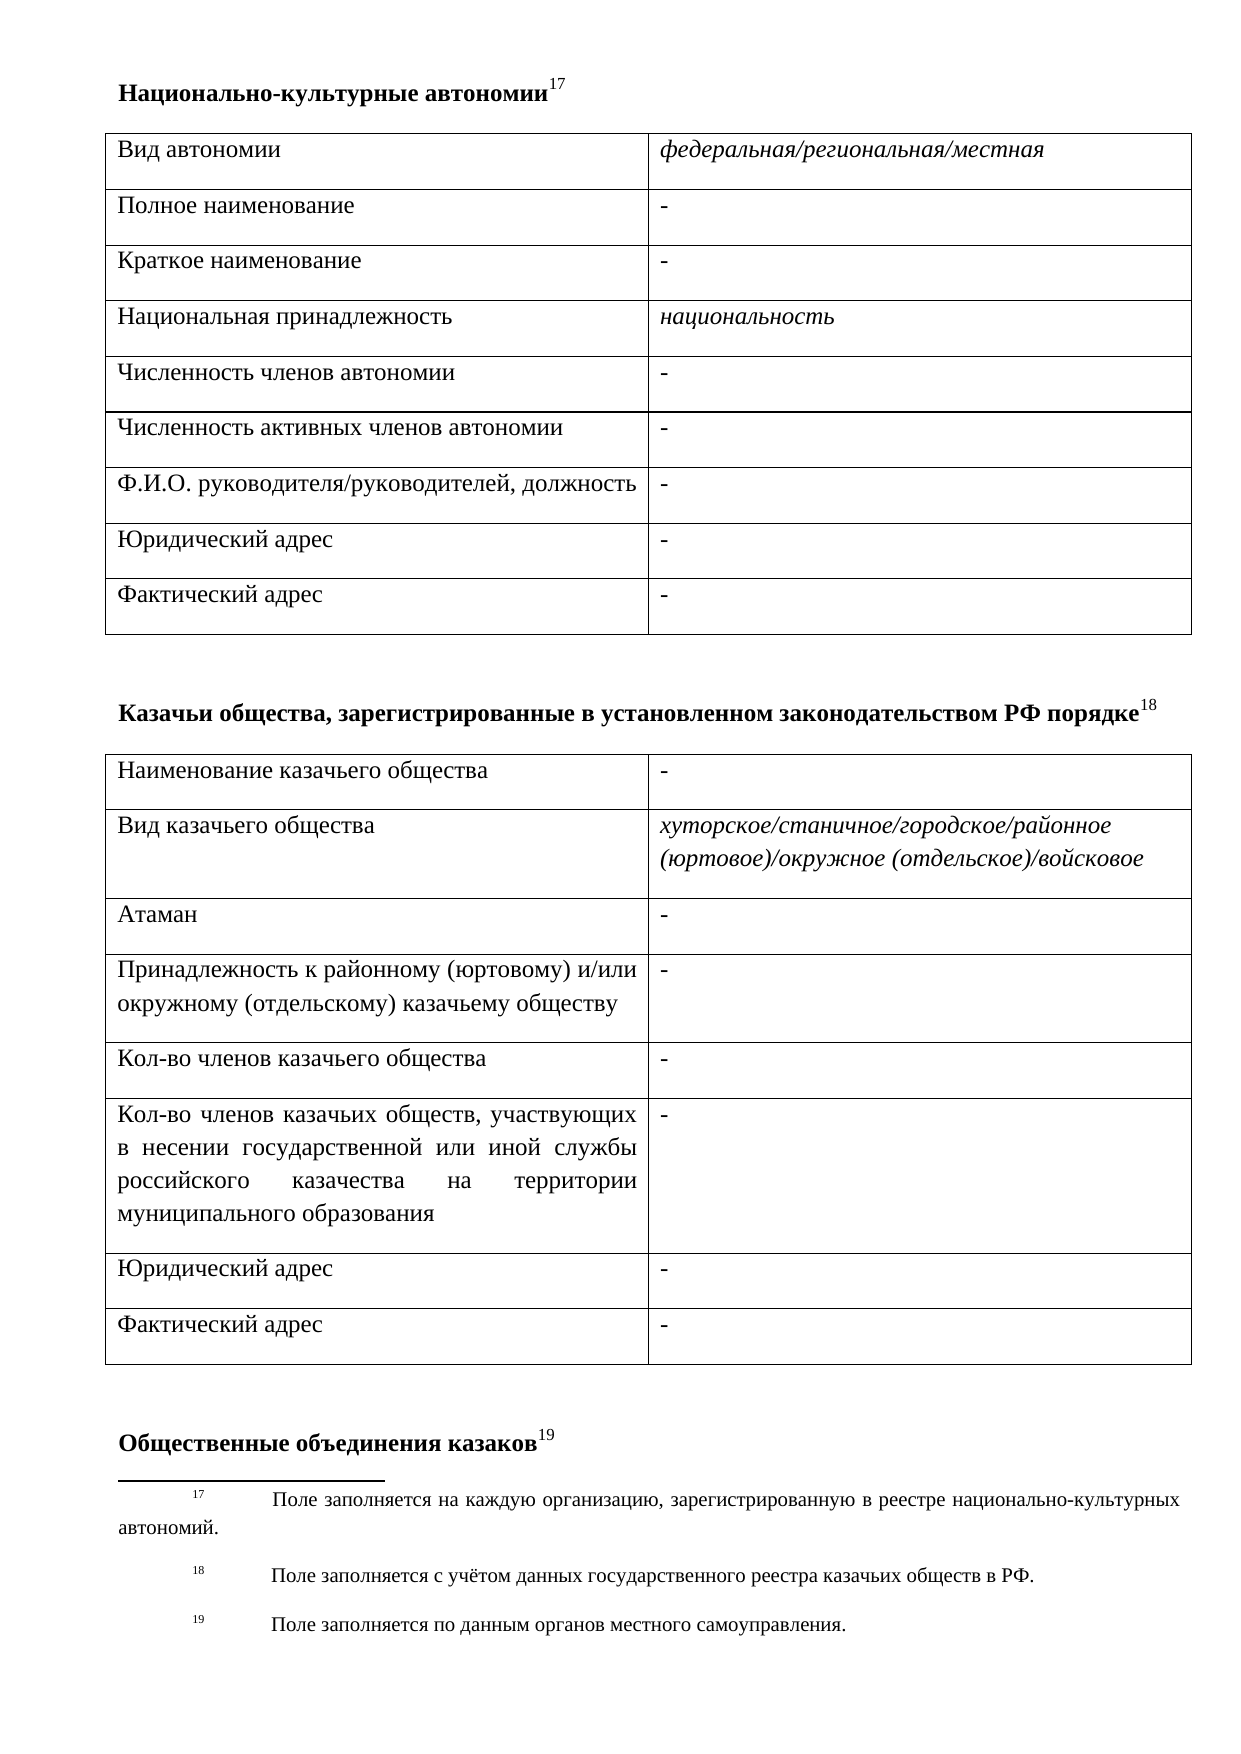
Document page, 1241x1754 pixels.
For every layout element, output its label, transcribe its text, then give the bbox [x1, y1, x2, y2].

table_header Вид автономии [106, 134, 648, 189]
text Национально-культурные автономии [118, 74, 1181, 107]
table_cell Краткое наименование [106, 246, 648, 300]
table_cell - [649, 1309, 1191, 1364]
table_cell - [649, 579, 1191, 634]
table_header федеральная/региональная/местная [649, 134, 1191, 189]
table_cell Кол-во членов казачьих обществ, участвующих в несении государственной или иной службы российского казачества на территории муниципального образования [106, 1099, 648, 1252]
table_cell Юридический адрес [106, 1254, 648, 1308]
table_cell Фактический адрес [106, 579, 648, 634]
table_cell Атаман [106, 899, 648, 953]
table_cell - [649, 1254, 1191, 1308]
table_cell Национальная принадлежность [106, 301, 648, 356]
table_cell Ф.И.О. руководителя/руководителей, должность [106, 468, 648, 523]
table_cell - [649, 524, 1191, 578]
table_cell - [649, 246, 1191, 300]
table_cell Фактический адрес [106, 1309, 648, 1364]
table_cell Полное наименование [106, 190, 648, 244]
table_cell Юридический адрес [106, 524, 648, 578]
table_cell - [649, 413, 1191, 467]
table_cell - [649, 1099, 1191, 1252]
text Казачьи общества, зарегистрированные в установленном законодательством РФ порядке [118, 694, 1181, 728]
text Общественные объединения казаков [118, 1424, 1181, 1458]
table_cell Принадлежность к районному (юртовому) и/или окружному (отдельскому) казачьему обществу [106, 955, 648, 1042]
table_cell национальность [649, 301, 1191, 356]
table_header - [649, 755, 1191, 809]
table_cell Численность активных членов автономии [106, 413, 648, 467]
table_cell - [649, 899, 1191, 953]
table_cell Вид казачьего общества [106, 810, 648, 898]
table_cell - [649, 1043, 1191, 1098]
table_header Наименование казачьего общества [106, 755, 648, 809]
table_cell - [649, 468, 1191, 523]
table_cell - [649, 955, 1191, 1042]
table_cell Численность членов автономии [106, 357, 648, 411]
table_cell хуторское/станичное/городское/районное (юртовое)/окружное (отдельское)/войсковое [649, 810, 1191, 898]
table_cell - [649, 190, 1191, 244]
table_cell - [649, 357, 1191, 411]
table_cell Кол-во членов казачьего общества [106, 1043, 648, 1098]
